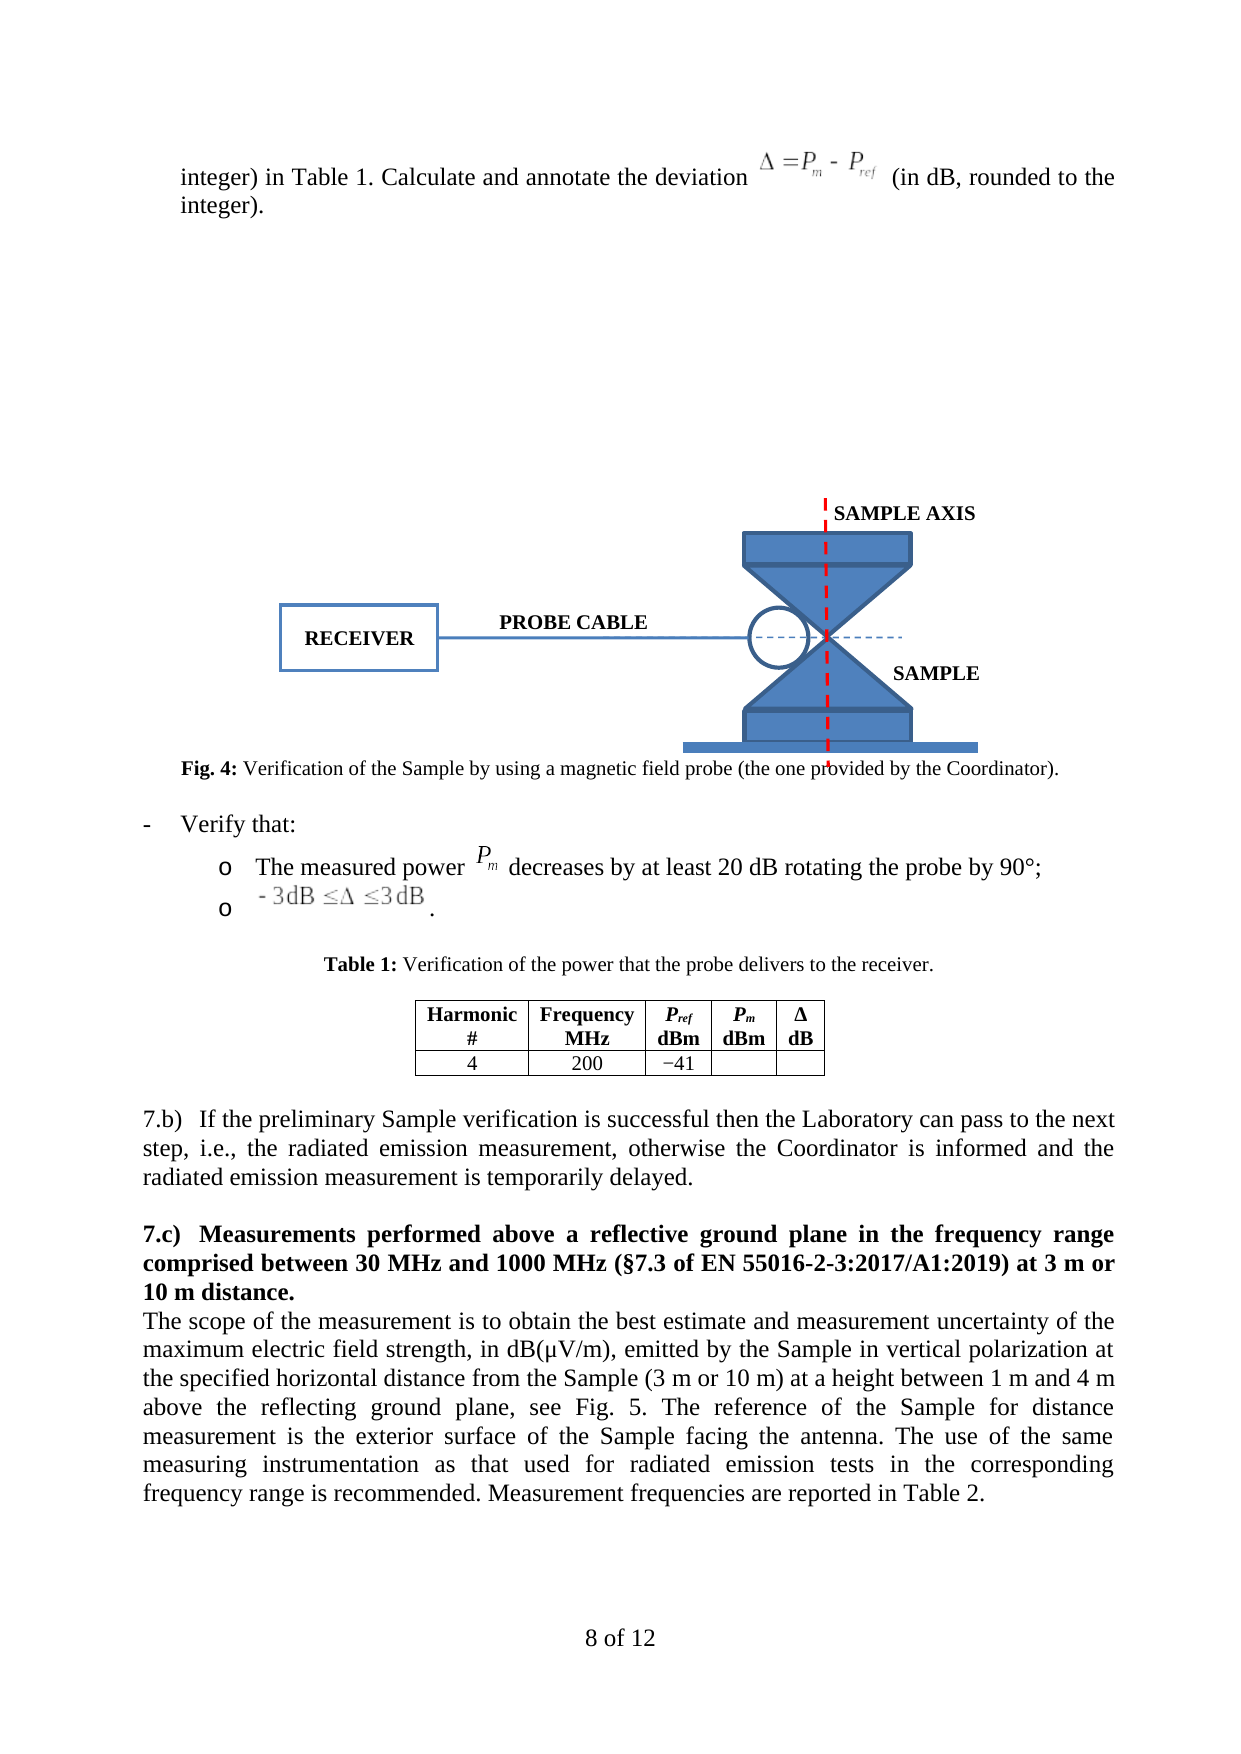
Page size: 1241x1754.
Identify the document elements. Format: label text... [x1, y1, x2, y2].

table_cell 200 [529, 1051, 645, 1075]
list The measured power decreases by at least 20 dB rotating the probe by 90°; [218, 838, 1115, 883]
table_cell [777, 1051, 824, 1075]
list Measurements performed above a reflective ground plane in the frequency range comprised between 30 MHz and 1000 MHz (§7.3 of EN 55016-2-3:2017/A1:2019) at 3 m or 10 m distance. [143, 1219, 1115, 1306]
text Fig. 4: Verification of the Sample by using a magnetic field probe (the one provided by the Coordinator). [125, 756, 1115, 780]
table_header Δ dB [777, 1001, 824, 1049]
table_header Pm dBm [712, 1001, 776, 1049]
list Verify that: [143, 809, 1115, 838]
table_cell −41 [646, 1051, 711, 1075]
table_header Pref dBm [646, 1001, 711, 1049]
table_cell 4 [416, 1051, 528, 1075]
list . [218, 883, 1115, 923]
table_cell [712, 1051, 776, 1075]
text The scope of the measurement is to obtain the best estimate and measurement uncertainty of the maximum electric field strength, in dB(μV/m), emitted by the Sample in vertical polarization at the specified horizontal distance from the Sample (3 m or 10 m) at a height between 1 m and above the reflecting ground plane, see Fig. 5. The reference of the Sample for distance measurement is the exterior surface of the Sample facing the antenna. The use of the same measuring instrumentation as that used for radiated emission tests in the corresponding frequency range is recommended. Measurement frequencies are reported in Table 2. [143, 1306, 1115, 1507]
table_header Harmonic # [416, 1001, 528, 1049]
list If the preliminary Sample verification is successful then the Laboratory can pass to the next step, i.e., the radiated emission measurement, otherwise the Coordinator is informed and the radiated emission measurement is temporarily delayed. [143, 1104, 1115, 1191]
table_header Frequency MHz [529, 1001, 645, 1049]
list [143, 146, 1115, 219]
text Table 1: Verification of the power that the probe delivers to the receiver. [143, 952, 1115, 976]
